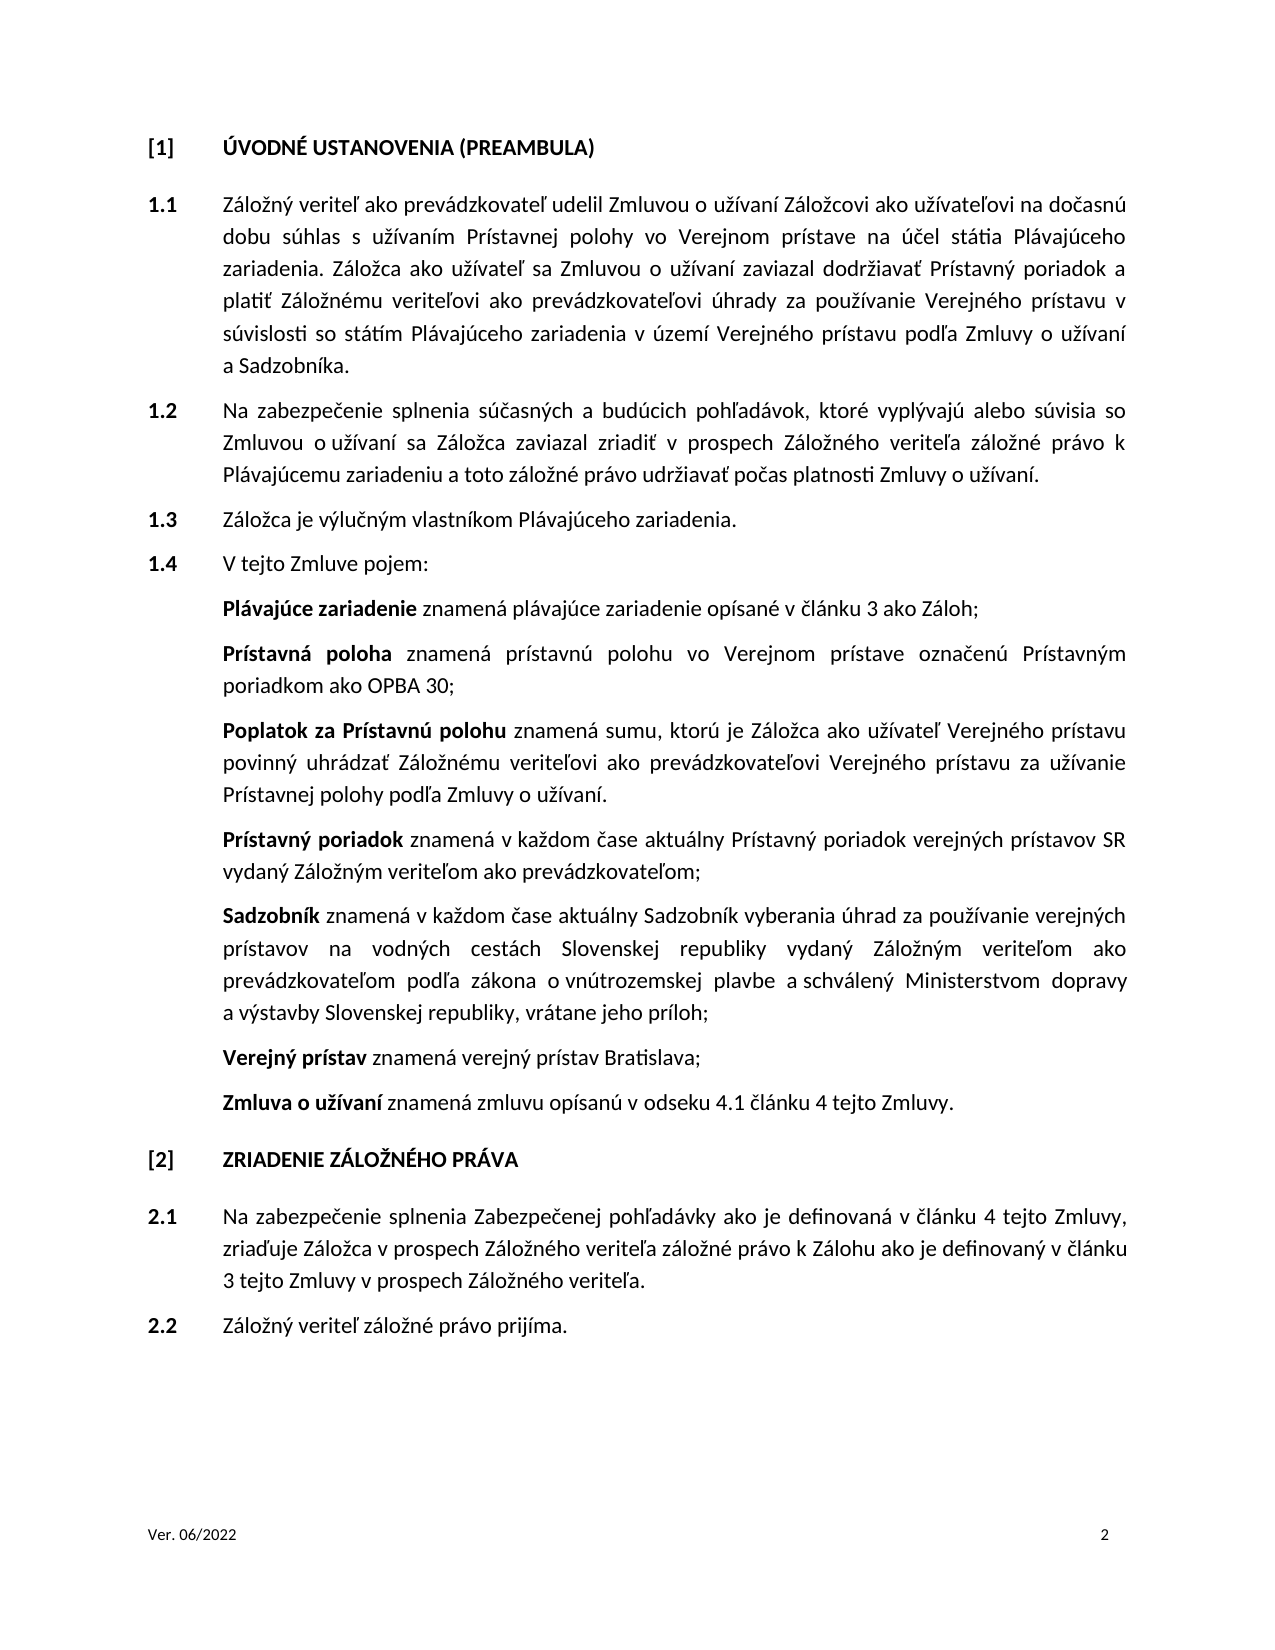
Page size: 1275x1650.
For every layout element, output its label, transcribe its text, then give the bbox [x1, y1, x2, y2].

list ÚVODNÉ USTANOVENIA (PREAMBULA) [148, 133, 1127, 161]
text Prístavný poriadok znamená v každom čase aktuálny Prístavný poriadok verejných prístavov SR vydaný Záložným veriteľom ako prevádzkovateľom; [223, 825, 1127, 885]
list ZRIADENIE ZÁLOŽNÉHO PRÁVA [148, 1145, 1127, 1173]
list Záložný veriteľ ako prevádzkovateľ udelil Zmluvou o užívaní Záložcovi ako užívateľovi na dočasnú dobu súhlas s užívaním Prístavnej polohy vo Verejnom prístave na účel státia Plávajúceho zariadenia. Záložca ako užívateľ sa Zmluvou o užívaní zaviazal dodržiavať Prístavný poriadok a platiť Záložnému veriteľovi ako prevádzkovateľovi úhrady za používanie Verejného prístavu v súvislosti so státím Plávajúceho zariadenia v území Verejného prístavu podľa Zmluvy o užívaní a Sadzobníka. [148, 190, 1127, 379]
list V tejto Zmluve pojem: [148, 549, 1127, 577]
text Zmluva o užívaní znamená zmluvu opísanú v odseku 4.1 článku 4 tejto Zmluvy. [223, 1088, 1127, 1116]
text Plávajúce zariadenie znamená plávajúce zariadenie opísané v článku 3 ako Záloh; [223, 594, 1127, 622]
list Na zabezpečenie splnenia Zabezpečenej pohľadávky ako je definovaná v článku 4 tejto Zmluvy, zriaďuje Záložca v prospech Záložného veriteľa záložné právo k Zálohu ako je definovaný v článku 3 tejto Zmluvy v prospech Záložného veriteľa. [148, 1202, 1127, 1294]
text Verejný prístav znamená verejný prístav Bratislava; [223, 1043, 1127, 1071]
list Záložca je výlučným vlastníkom Plávajúceho zariadenia. [148, 505, 1127, 533]
list Na zabezpečenie splnenia súčasných a budúcich pohľadávok, ktoré vyplývajú alebo súvisia so Zmluvou o užívaní sa Záložca zaviazal zriadiť v prospech Záložného veriteľa záložné právo k Plávajúcemu zariadeniu a toto záložné právo udržiavať počas platnosti Zmluvy o užívaní. [148, 396, 1127, 488]
text Sadzobník znamená v každom čase aktuálny Sadzobník vyberania úhrad za používanie verejných prístavov na vodných cestách Slovenskej republiky vydaný Záložným veriteľom ako prevádzkovateľom podľa zákona o vnútrozemskej plavbe a schválený Ministerstvom dopravy a výstavby Slovenskej republiky, vrátane jeho príloh; [223, 902, 1127, 1026]
text Poplatok za Prístavnú polohu znamená sumu, ktorú je Záložca ako užívateľ Verejného prístavu povinný uhrádzať Záložnému veriteľovi ako prevádzkovateľovi Verejného prístavu za užívanie Prístavnej polohy podľa Zmluvy o užívaní. [223, 716, 1127, 808]
list Záložný veriteľ záložné právo prijíma. [148, 1311, 1127, 1339]
text Prístavná poloha znamená prístavnú polohu vo Verejnom prístave označenú Prístavným poriadkom ako OPBA 30; [223, 639, 1127, 699]
